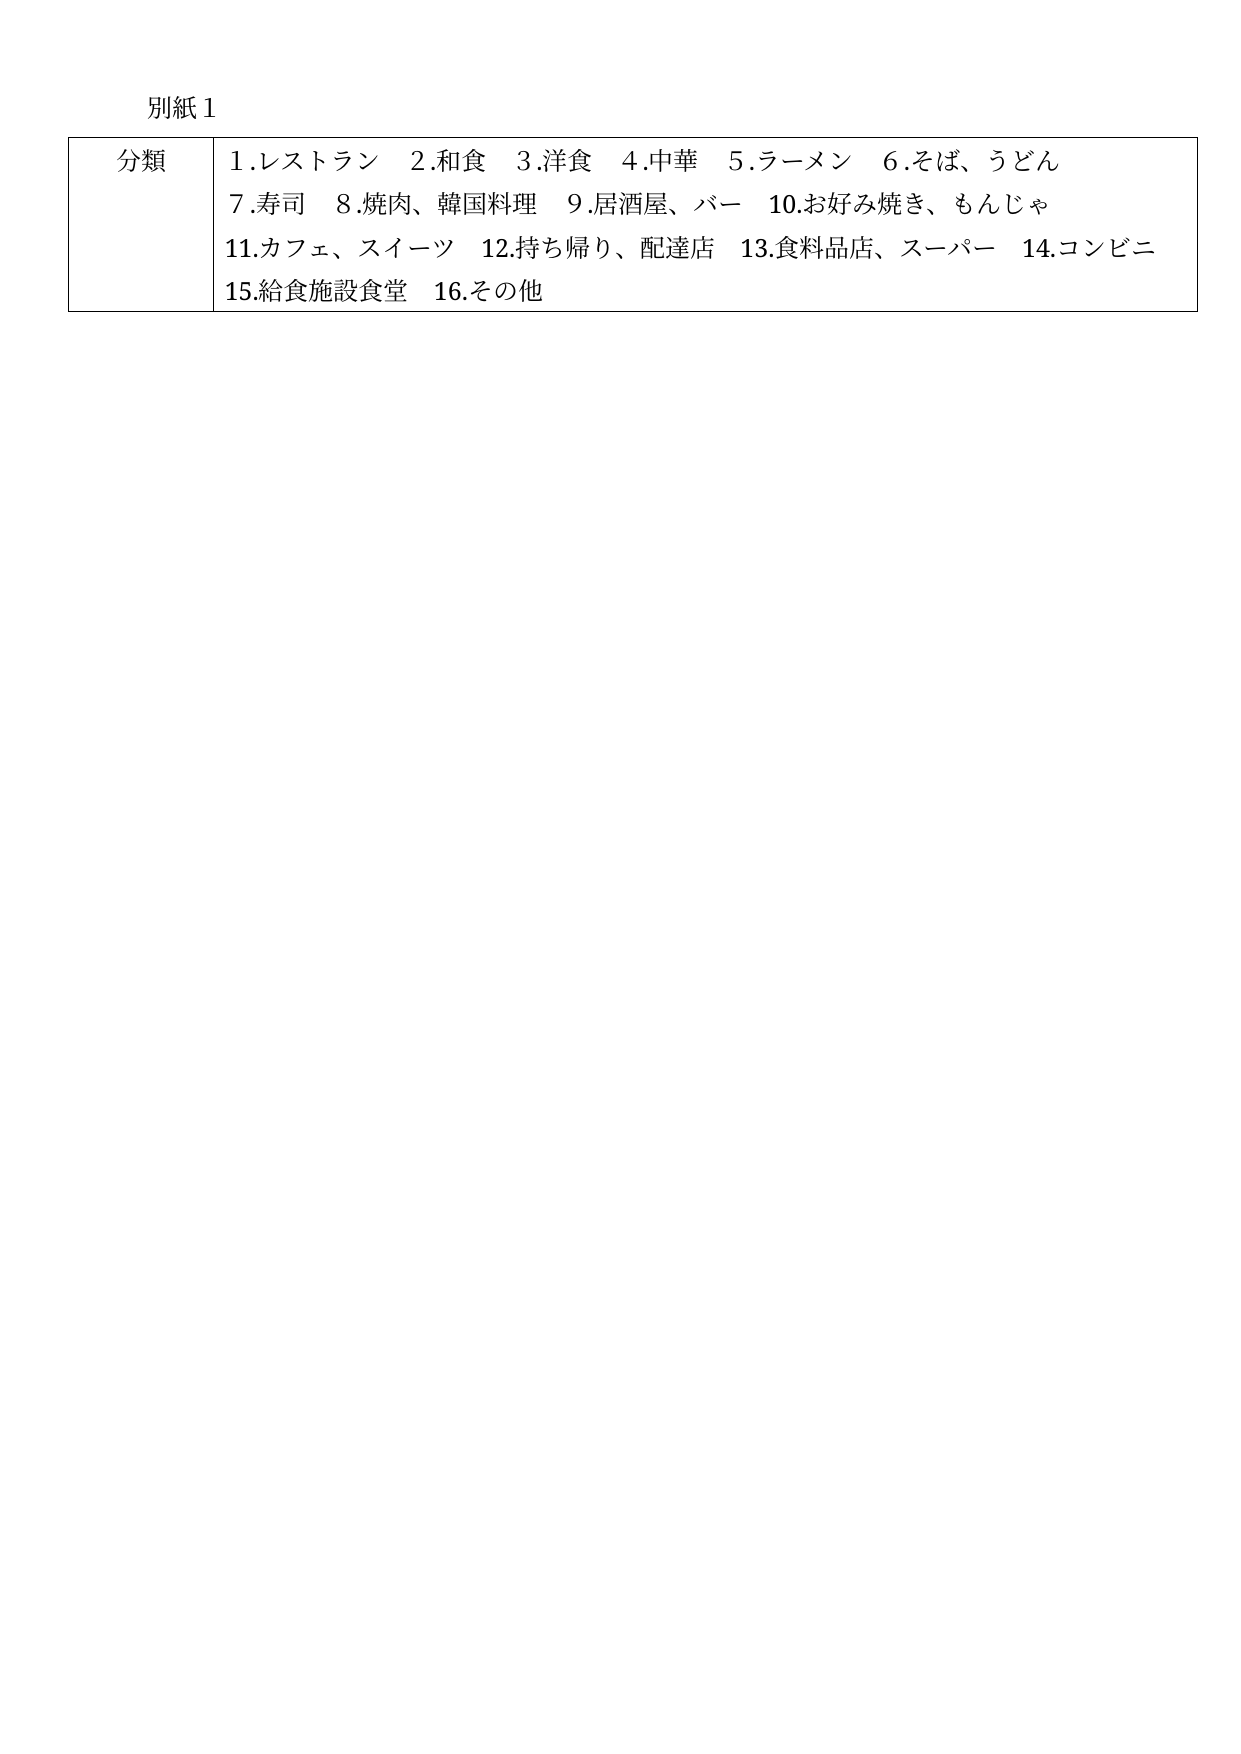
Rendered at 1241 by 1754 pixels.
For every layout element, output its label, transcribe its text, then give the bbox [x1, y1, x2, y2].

table_cell 分類 [69, 138, 213, 311]
table_cell １.レストラン ２.和食 ３.洋食 ４.中華 ５.ラーメン ６.そば、うどん ７.寿司 ８.焼肉、韓国料理 ９.居酒屋、バー 10.お好み焼き、もんじゃ 11.カフェ、スイーツ 12.持ち帰り、配達店 13.食料品店、スーパー 14.コンビニ 15.給食施設食堂 16.その他 [214, 138, 1197, 311]
